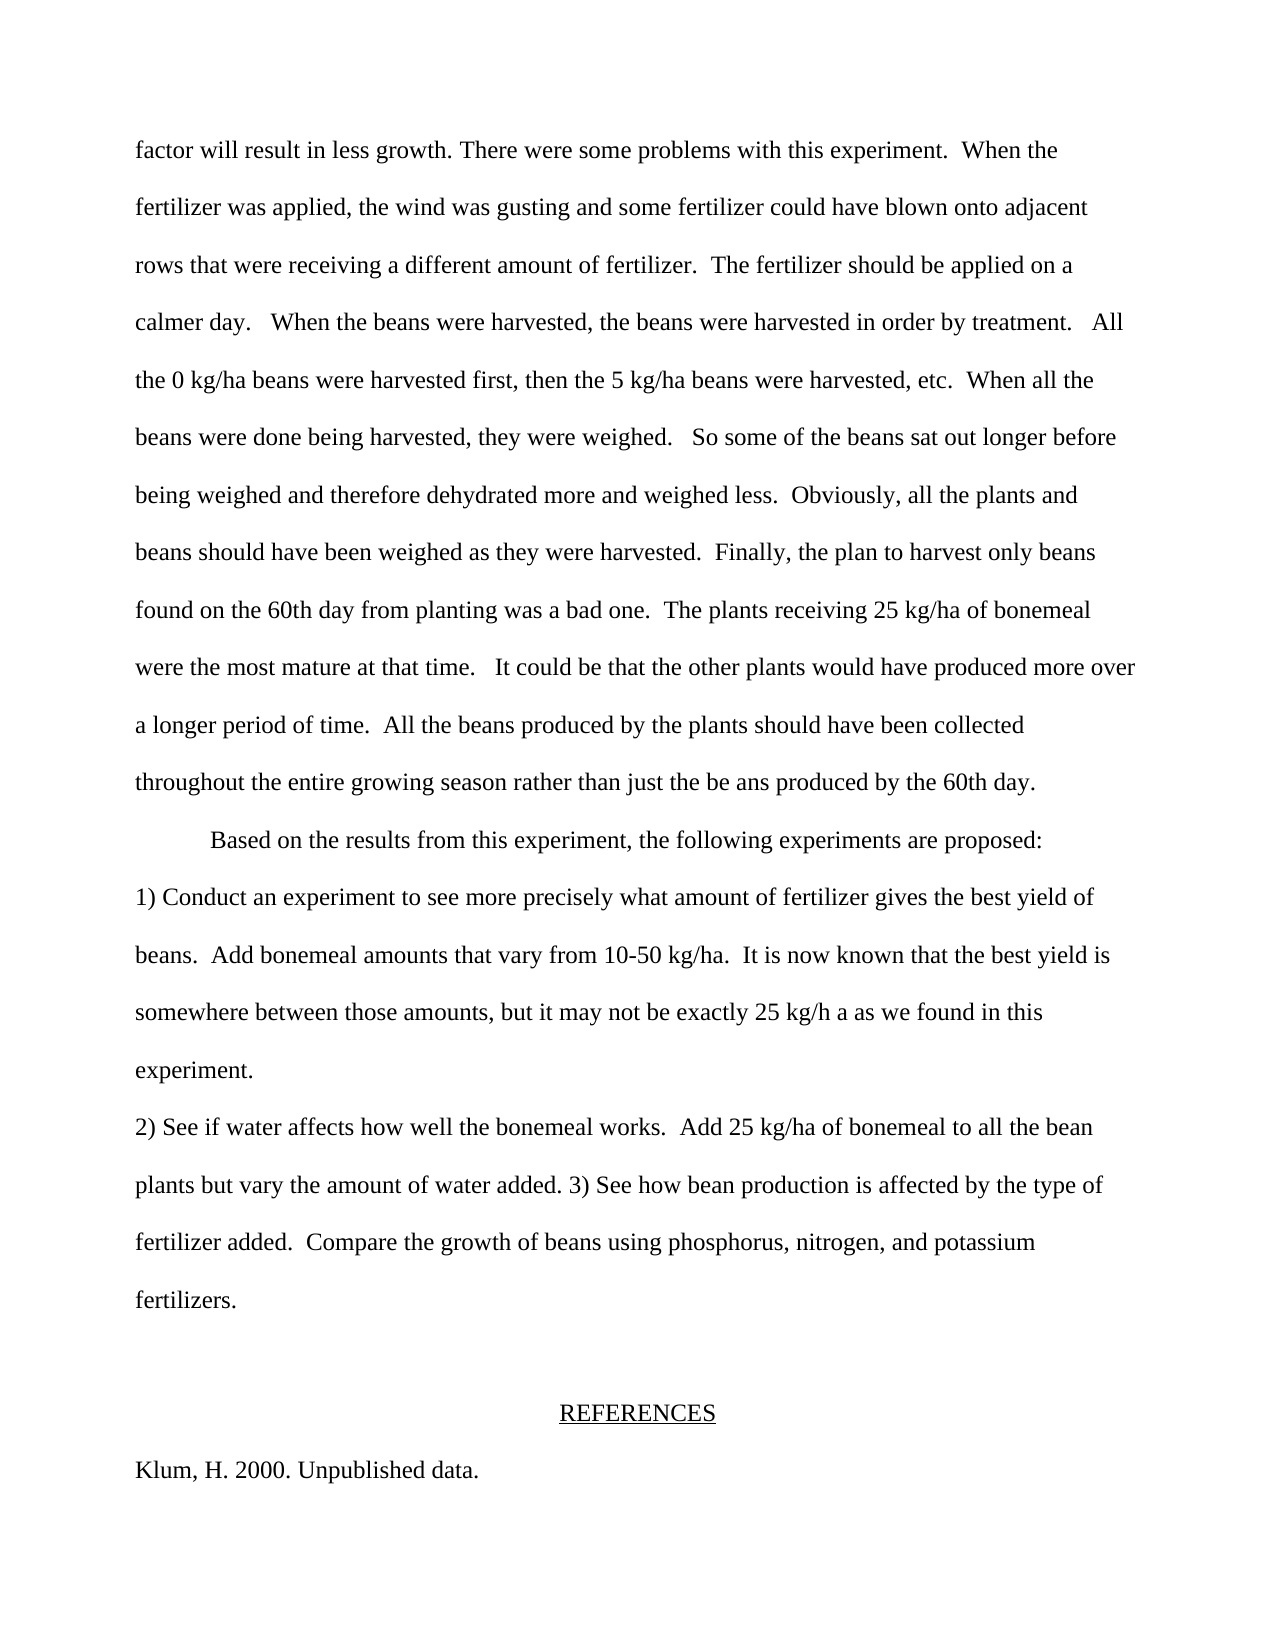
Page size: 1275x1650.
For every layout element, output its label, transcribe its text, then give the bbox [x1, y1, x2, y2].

text Based on the results from this experiment, the following experiments are proposed: [135, 825, 1140, 854]
text Klum, H. 2000. Unpublished data. [135, 1455, 1140, 1484]
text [135, 135, 1140, 796]
text 2) See if water affects how well the bonemeal works. Add 25 kg/ha of bonemeal to all the bean plants but vary the amount of water added. 3) See how bean production is affected by the type of fertilizer added. Compare the growth of beans using phosphorus, nitrogen, and potassium fertilizers. [135, 1112, 1140, 1370]
text 1) Conduct an experiment to see more precisely what amount of fertilizer gives the best yield of beans. Add bonemeal amounts that vary from 10-50 kg/ha. It is now known that the best yield is somewhere between those amounts, but it may not be exactly 25 kg/h a as we found in this experiment. [135, 882, 1140, 1084]
text REFERENCES [135, 1398, 1140, 1427]
